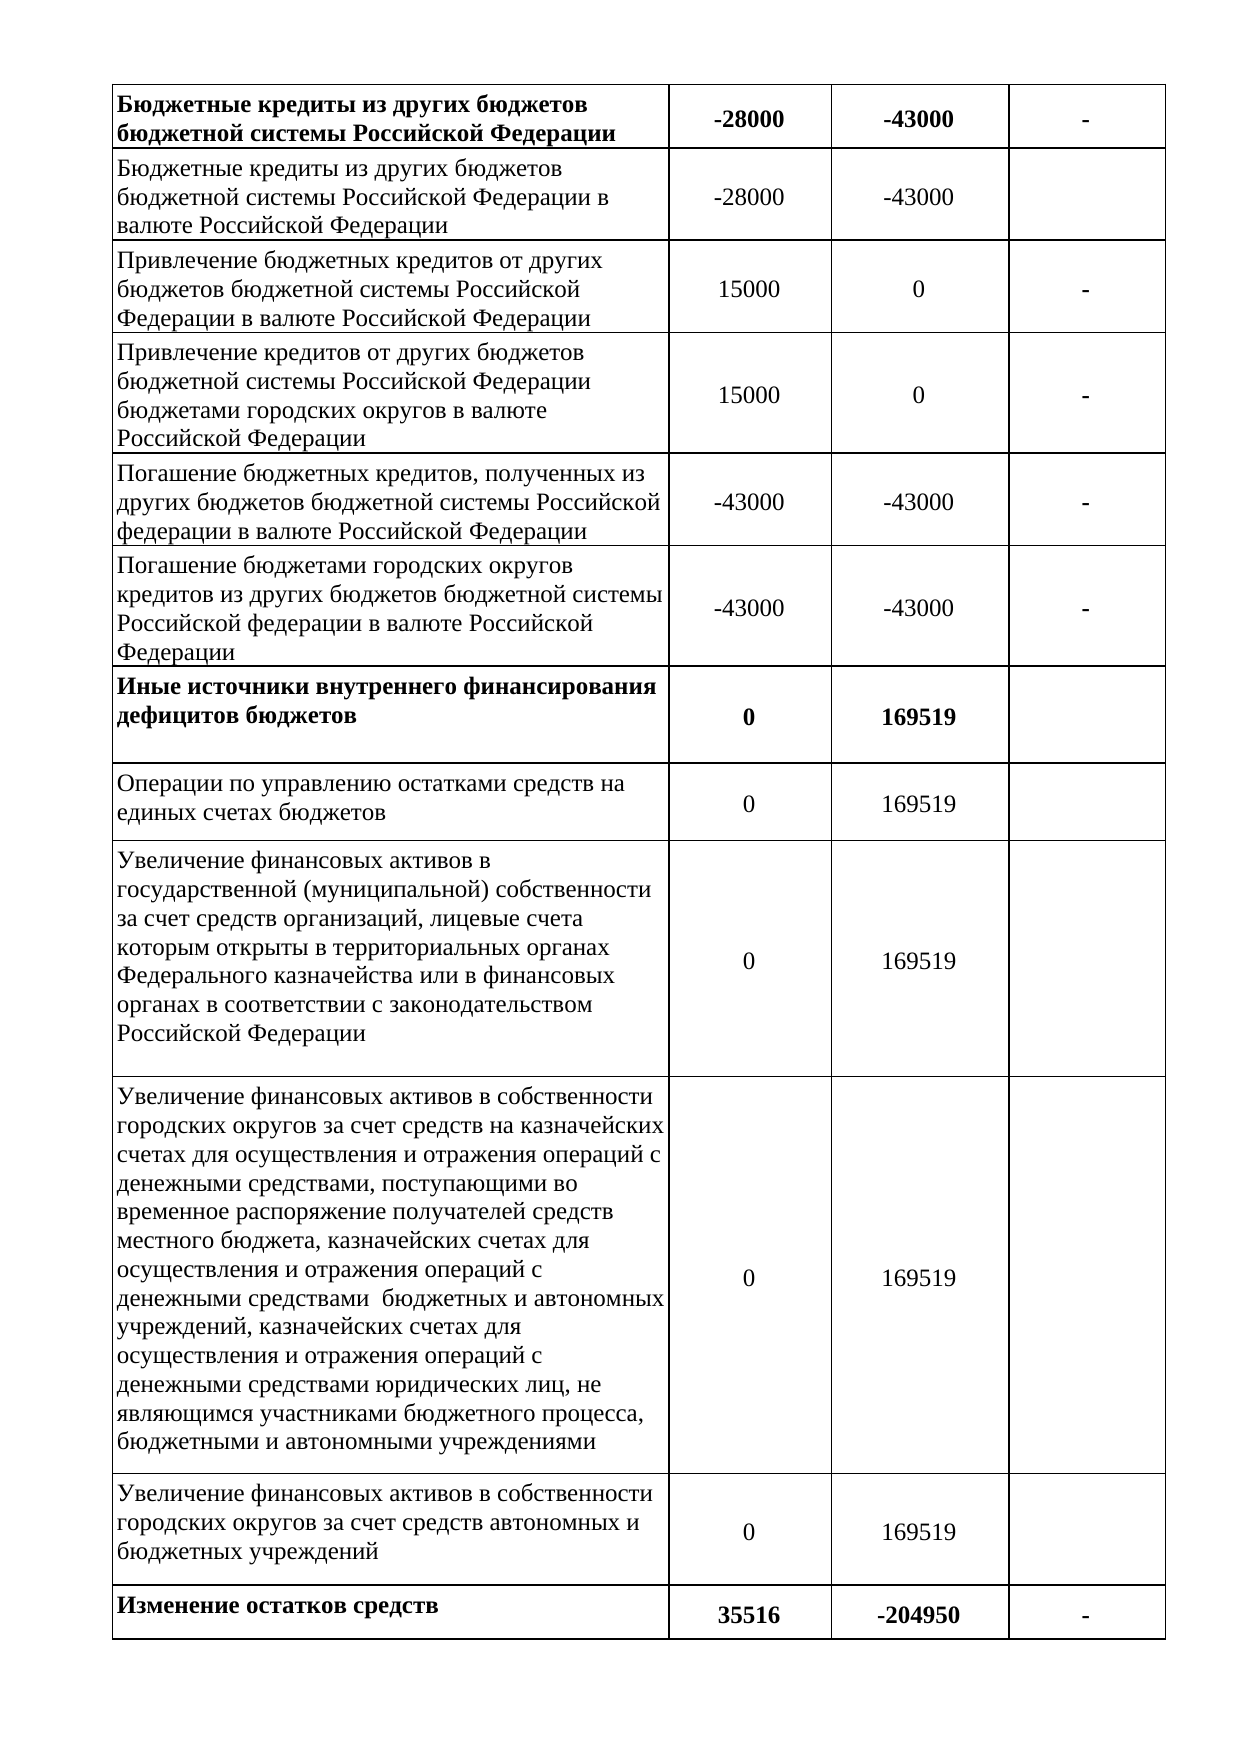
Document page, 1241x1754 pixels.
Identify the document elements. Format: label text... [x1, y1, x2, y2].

table_cell Увеличение финансовых активов в собственности городских округов за счет средств на казначейских счетах для осуществления и отражения операций с денежными средствами, поступающими во временное распоряжение получателей средств местного бюджета, казначейских счетах для осуществления и отражения операций с денежными средствами бюджетных и автономных учреждений, казначейских счетах для осуществления и отражения операций с денежными средствами юридических лиц, не являющимся участниками бюджетного процесса, бюджетными и автономными учреждениями [113, 1077, 668, 1472]
table_cell -43000 [670, 454, 831, 544]
table_cell [1010, 667, 1165, 762]
table_cell -204950 [832, 1586, 1008, 1638]
table_cell [1010, 1474, 1165, 1584]
table_cell Привлечение бюджетных кредитов от других бюджетов бюджетной системы Российской Федерации в валюте Российской Федерации [113, 241, 668, 331]
table_cell -43000 [832, 149, 1008, 239]
table_cell [1010, 764, 1165, 839]
table_cell Привлечение кредитов от других бюджетов бюджетной системы Российской Федерации бюджетами городских округов в валюте Российской Федерации [113, 333, 668, 452]
table_cell -43000 [832, 546, 1008, 665]
table_cell 169519 [832, 1077, 1008, 1472]
table_cell -43000 [670, 546, 831, 665]
table_cell - [1010, 454, 1165, 544]
table_cell - [1010, 333, 1165, 452]
table_cell [1010, 841, 1165, 1076]
table_cell 0 [832, 333, 1008, 452]
table_cell -43000 [832, 454, 1008, 544]
table_cell 0 [670, 1077, 831, 1472]
table_cell Увеличение финансовых активов в государственной (муниципальной) собственности за счет средств организаций, лицевые счета которым открыты в территориальных органах Федерального казначейства или в финансовых органах в соответствии с законодательством Российской Федерации [113, 841, 668, 1076]
table_cell Бюджетные кредиты из других бюджетов бюджетной системы Российской Федерации [113, 85, 668, 147]
table_cell - [1010, 241, 1165, 331]
table_cell Бюджетные кредиты из других бюджетов бюджетной системы Российской Федерации в валюте Российской Федерации [113, 149, 668, 239]
table_cell 169519 [832, 841, 1008, 1076]
table_cell Увеличение финансовых активов в собственности городских округов за счет средств автономных и бюджетных учреждений [113, 1474, 668, 1584]
table_cell 169519 [832, 1474, 1008, 1584]
table_cell [1010, 1077, 1165, 1472]
table_cell Погашение бюджетами городских округов кредитов из других бюджетов бюджетной системы Российской федерации в валюте Российской Федерации [113, 546, 668, 665]
table_cell -28000 [670, 85, 831, 147]
table_cell - [1010, 85, 1165, 147]
table_cell [1010, 149, 1165, 239]
table_cell Операции по управлению остатками средств на единых счетах бюджетов [113, 764, 668, 839]
table_cell - [1010, 1586, 1165, 1638]
table_cell Иные источники внутреннего финансирования дефицитов бюджетов [113, 667, 668, 762]
table_cell Погашение бюджетных кредитов, полученных из других бюджетов бюджетной системы Российской федерации в валюте Российской Федерации [113, 454, 668, 544]
table_cell 169519 [832, 667, 1008, 762]
table_cell Изменение остатков средств [113, 1586, 668, 1638]
table_cell 0 [670, 1474, 831, 1584]
table_cell 0 [670, 764, 831, 839]
table_cell -43000 [832, 85, 1008, 147]
table_cell 169519 [832, 764, 1008, 839]
table_cell 0 [670, 667, 831, 762]
table_cell 35516 [670, 1586, 831, 1638]
table_cell 0 [832, 241, 1008, 331]
table_cell 0 [670, 841, 831, 1076]
table_cell - [1010, 546, 1165, 665]
table_cell -28000 [670, 149, 831, 239]
table_cell 15000 [670, 333, 831, 452]
table_cell 15000 [670, 241, 831, 331]
